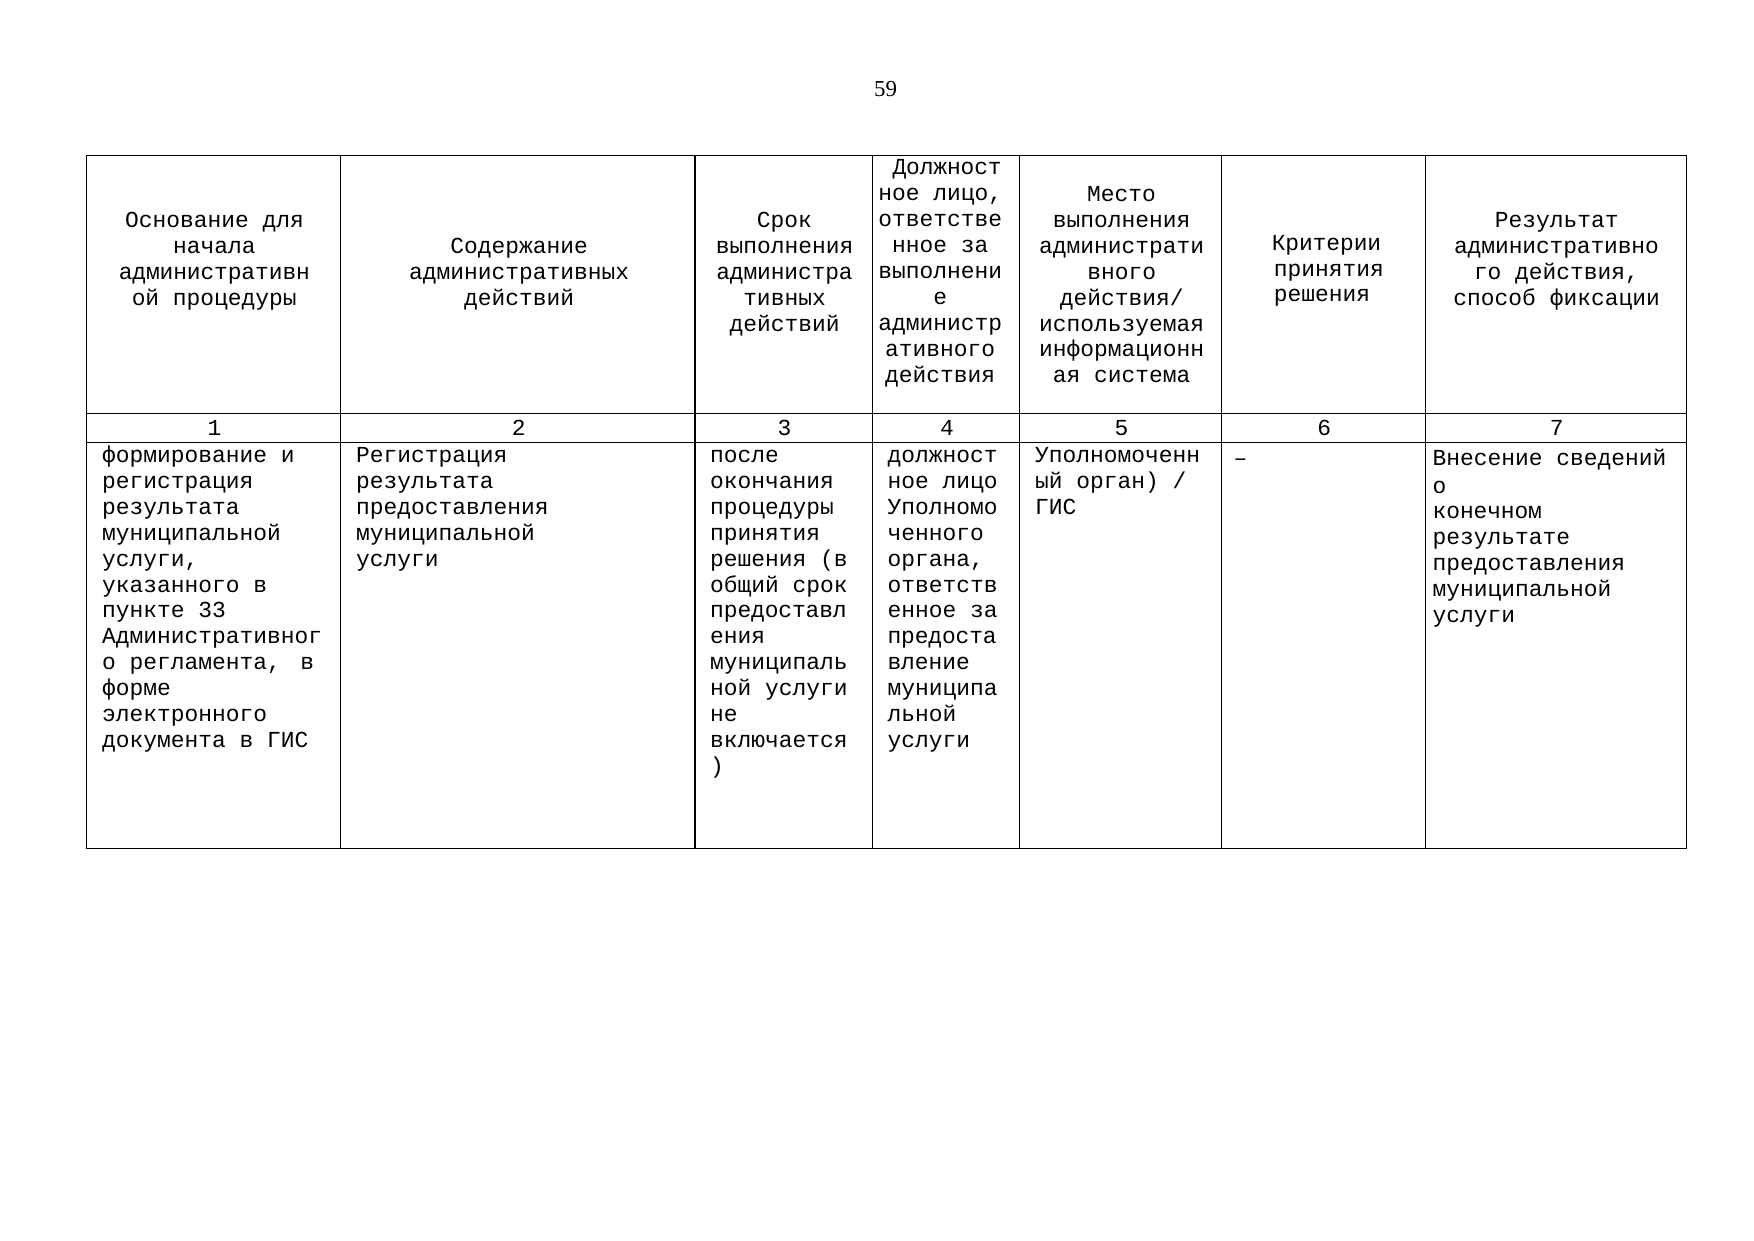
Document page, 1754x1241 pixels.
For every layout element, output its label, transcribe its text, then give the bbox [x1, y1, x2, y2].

table_cell формирование и регистрация результата муниципальной услуги, указанного в пункте 33 Административного регламента, в форме электронного документа в ГИС [87, 443, 340, 848]
table_header Основание для начала административной процедуры [87, 156, 340, 413]
table_cell 1 [87, 414, 340, 442]
table_cell 5 [1020, 414, 1221, 442]
table_cell 3 [696, 414, 872, 442]
table_header Должностное лицо, ответственное за выполнение административного действия [873, 156, 1019, 413]
table_header Срок выполнения административных действий [696, 156, 872, 413]
table_cell после окончания процедуры принятия решения (в общий срок предоставления муниципальной услуги не включается) [696, 443, 872, 848]
table_cell 4 [873, 414, 1019, 442]
table_cell Уполномоченн ый орган) / ГИС [1020, 443, 1221, 848]
table_cell должностное лицо Уполномо ченного органа, ответственное за предоставление муниципальной услуги [873, 443, 1019, 848]
table_cell Регистрация результата предоставления муниципальной услуги [341, 443, 694, 848]
table_header Содержание административных действий [341, 156, 694, 413]
table_cell 2 [341, 414, 694, 442]
table_header Место выполнения административного действия/ используемая информационная система [1020, 156, 1221, 413]
table_header Критерии принятия решения [1222, 156, 1425, 413]
table_cell Внесение сведений о конечном результате предоставления муниципальной услуги [1426, 443, 1686, 848]
table_header Результат административного действия, способ фиксации [1426, 156, 1686, 413]
table_cell 7 [1426, 414, 1686, 442]
table_cell – [1222, 443, 1425, 848]
table_cell 6 [1222, 414, 1425, 442]
